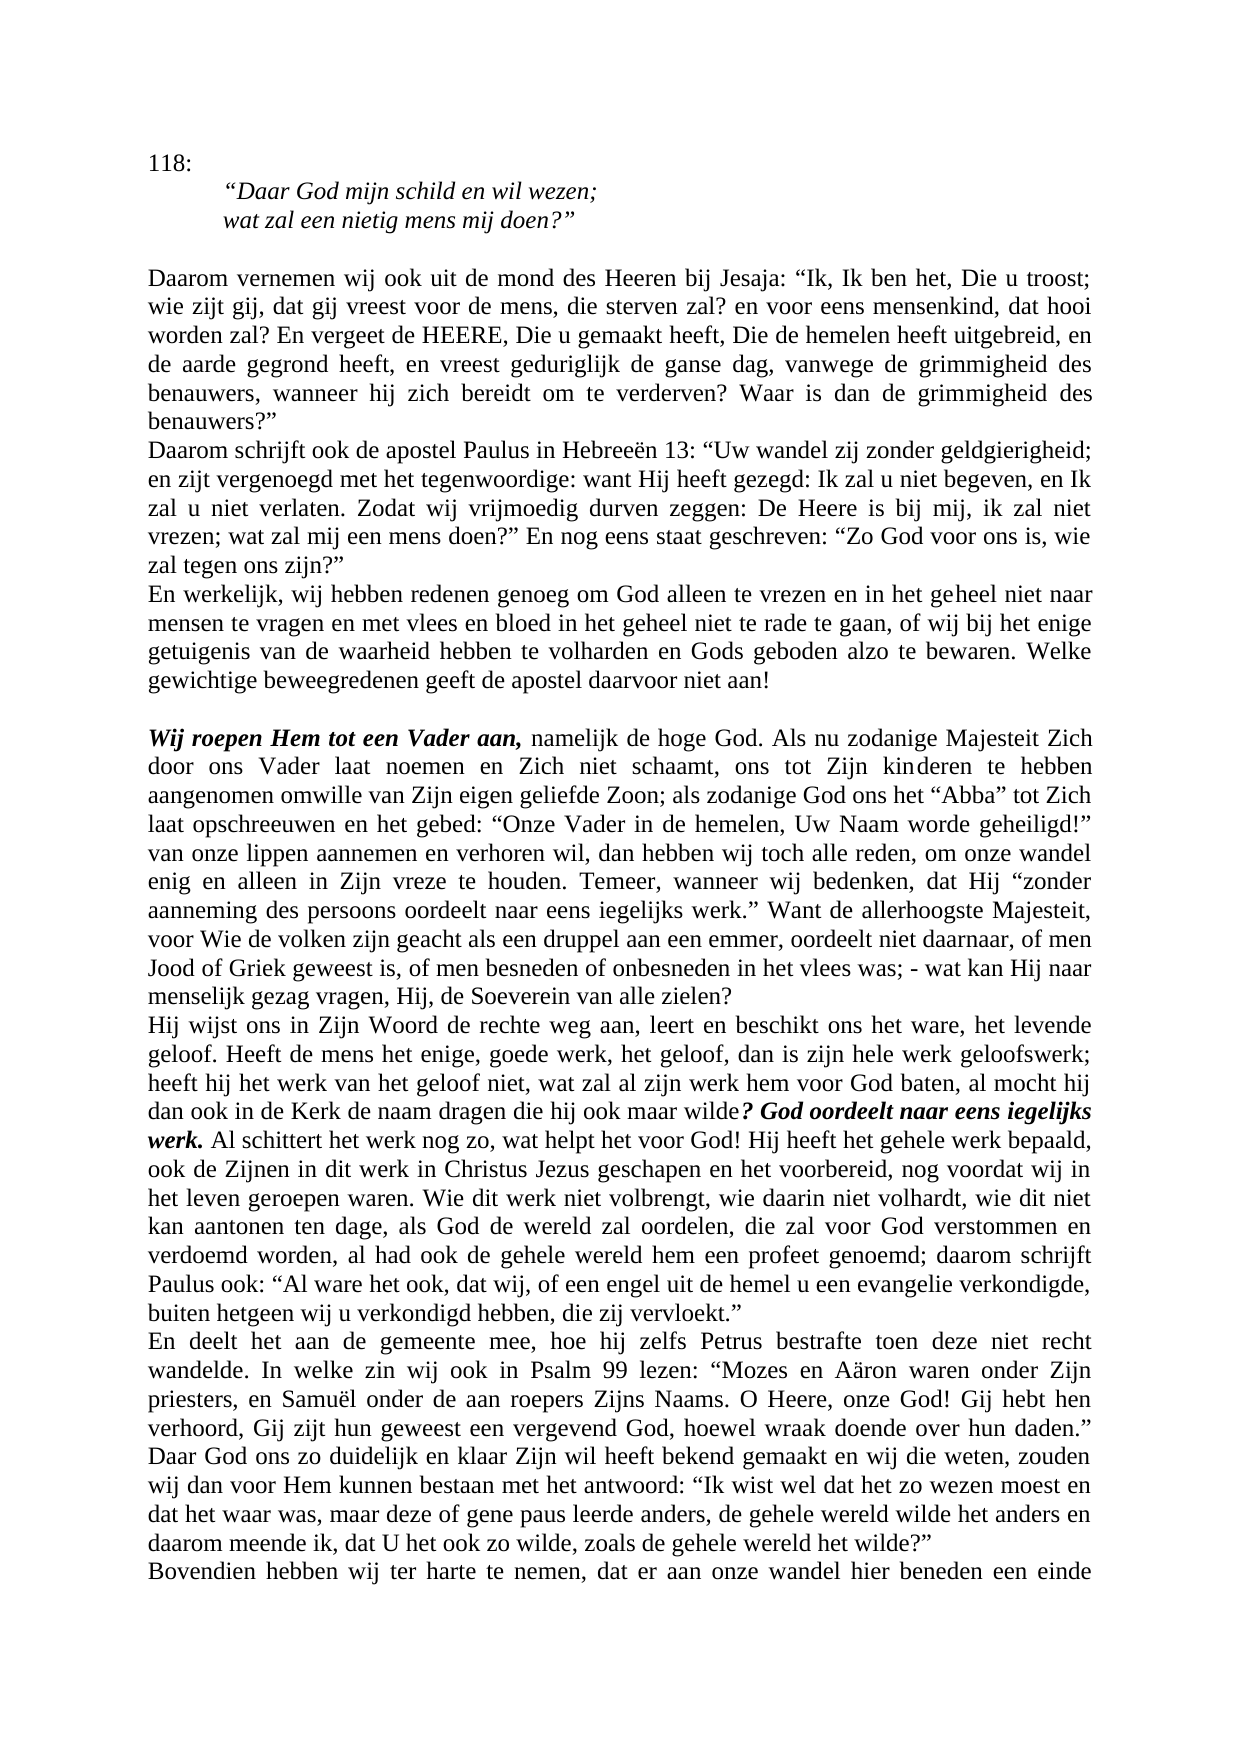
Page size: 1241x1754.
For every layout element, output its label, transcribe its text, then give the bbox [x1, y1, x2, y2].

text Daarom vernemen wij ook uit de mond des Heeren bij Jesaja: “Ik, Ik ben het, Die u troost; wie zijt gij, dat gij vreest voor de mens, die sterven zal? en voor eens mensenkind, dat hooi worden zal? En vergeet de HEERE, Die u gemaakt heeft, Die de hemelen heeft uitgebreid, en de aarde gegrond heeft, en vreest geduriglijk de ganse dag, vanwege de grimmigheid des benauwers, wanneer hij zich bereidt om te verderven? Waar is dan de grimmigheid des benauwers?” [148, 263, 1093, 435]
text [148, 148, 1093, 176]
text Hij wijst ons in Zijn Woord de rechte weg aan, leert en beschikt ons het ware, het levende geloof. Heeft de mens het enige, goede werk, het geloof, dan is zijn hele werk geloofswerk; heeft hij het werk van het geloof niet, wat zal al zijn werk hem voor God baten, al mocht hij dan ook in de Kerk de naam dragen die hij ook maar wilde? God oordeelt naar eens iegelijks werk. Al schittert het werk nog zo, wat helpt het voor God! Hij heeft het gehele werk bepaald, ook de Zijnen in dit werk in Christus Jezus geschapen en het voorbereid, nog voordat wij in het leven geroepen waren. Wie dit werk niet volbrengt, wie daarin niet volhardt, wie dit niet kan aantonen ten dage, als God de wereld zal oordelen, die zal voor God verstommen en verdoemd worden, al had ook de gehele wereld hem een profeet genoemd; daarom schrijft Paulus ook: “Al ware het ook, dat wij, of een engel uit de hemel u een evangelie verkondigde, buiten hetgeen wij u verkondigd hebben, die zij vervloekt.” [148, 1010, 1093, 1326]
text En deelt het aan de gemeente mee, hoe hij zelfs Petrus bestrafte toen deze niet recht wandelde. In welke zin wij ook in Psalm 99 lezen: “Mozes en Aäron waren onder Zijn priesters, en Samuël onder de aan roepers Zijns Naams. O Heere, onze God! Gij hebt hen verhoord, Gij zijt hun geweest een vergevend God, hoewel wraak doende over hun daden.” Daar God ons zo duidelijk en klaar Zijn wil heeft bekend gemaakt en wij die weten, zouden wij dan voor Hem kunnen bestaan met het antwoord: “Ik wist wel dat het zo wezen moest en dat het waar was, maar deze of gene paus leerde anders, de gehele wereld wilde het anders en daarom meende ik, dat U het ook zo wilde, zoals de gehele wereld het wilde?” [148, 1326, 1093, 1556]
text En werkelijk, wij hebben redenen genoeg om God alleen te vrezen en in het geheel niet naar mensen te vragen en met vlees en bloed in het geheel niet te rade te gaan, of wij bij het enige getuigenis van de waarheid hebben te volharden en Gods geboden alzo te bewaren. Welke gewichtige beweegredenen geeft de apostel daarvoor niet aan! [148, 579, 1093, 694]
text Daarom schrijft ook de apostel Paulus in Hebreeën 13: “Uw wandel zij zonder geldgierigheid; en zijt vergenoegd met het tegenwoordige: want Hij heeft gezegd: Ik zal u niet begeven, en Ik zal u niet verlaten. Zodat wij vrijmoedig durven zeggen: De Heere is bij mij, ik zal niet vrezen; wat zal mij een mens doen?” En nog eens staat geschreven: “Zo God voor ons is, wie zal tegen ons zijn?” [148, 435, 1093, 579]
text wat zal een nietig mens mij doen?” [223, 205, 1093, 234]
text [148, 1556, 1093, 1585]
text “Daar God mijn schild en wil wezen; [223, 176, 1093, 205]
text Wij roepen Hem tot een Vader aan, namelijk de hoge God. Als nu zodanige Majesteit Zich door ons Vader laat noemen en Zich niet schaamt, ons tot Zijn kinderen te hebben aangenomen omwille van Zijn eigen geliefde Zoon; als zodanige God ons het “Abba” tot Zich laat opschreeuwen en het gebed: “Onze Vader in de hemelen, Uw Naam worde geheiligd!” van onze lippen aannemen en verhoren wil, dan hebben wij toch alle reden, om onze wandel enig en alleen in Zijn vreze te houden. Temeer, wanneer wij bedenken, dat Hij “zonder aanneming des persoons oordeelt naar eens iegelijks werk.” Want de allerhoogste Majesteit, voor Wie de volken zijn geacht als een druppel aan een emmer, oordeelt niet daarnaar, of men Jood of Griek geweest is, of men besneden of onbesneden in het vlees was; - wat kan Hij naar menselijk gezag vragen, Hij, de Soeverein van alle zielen? [148, 723, 1093, 1010]
